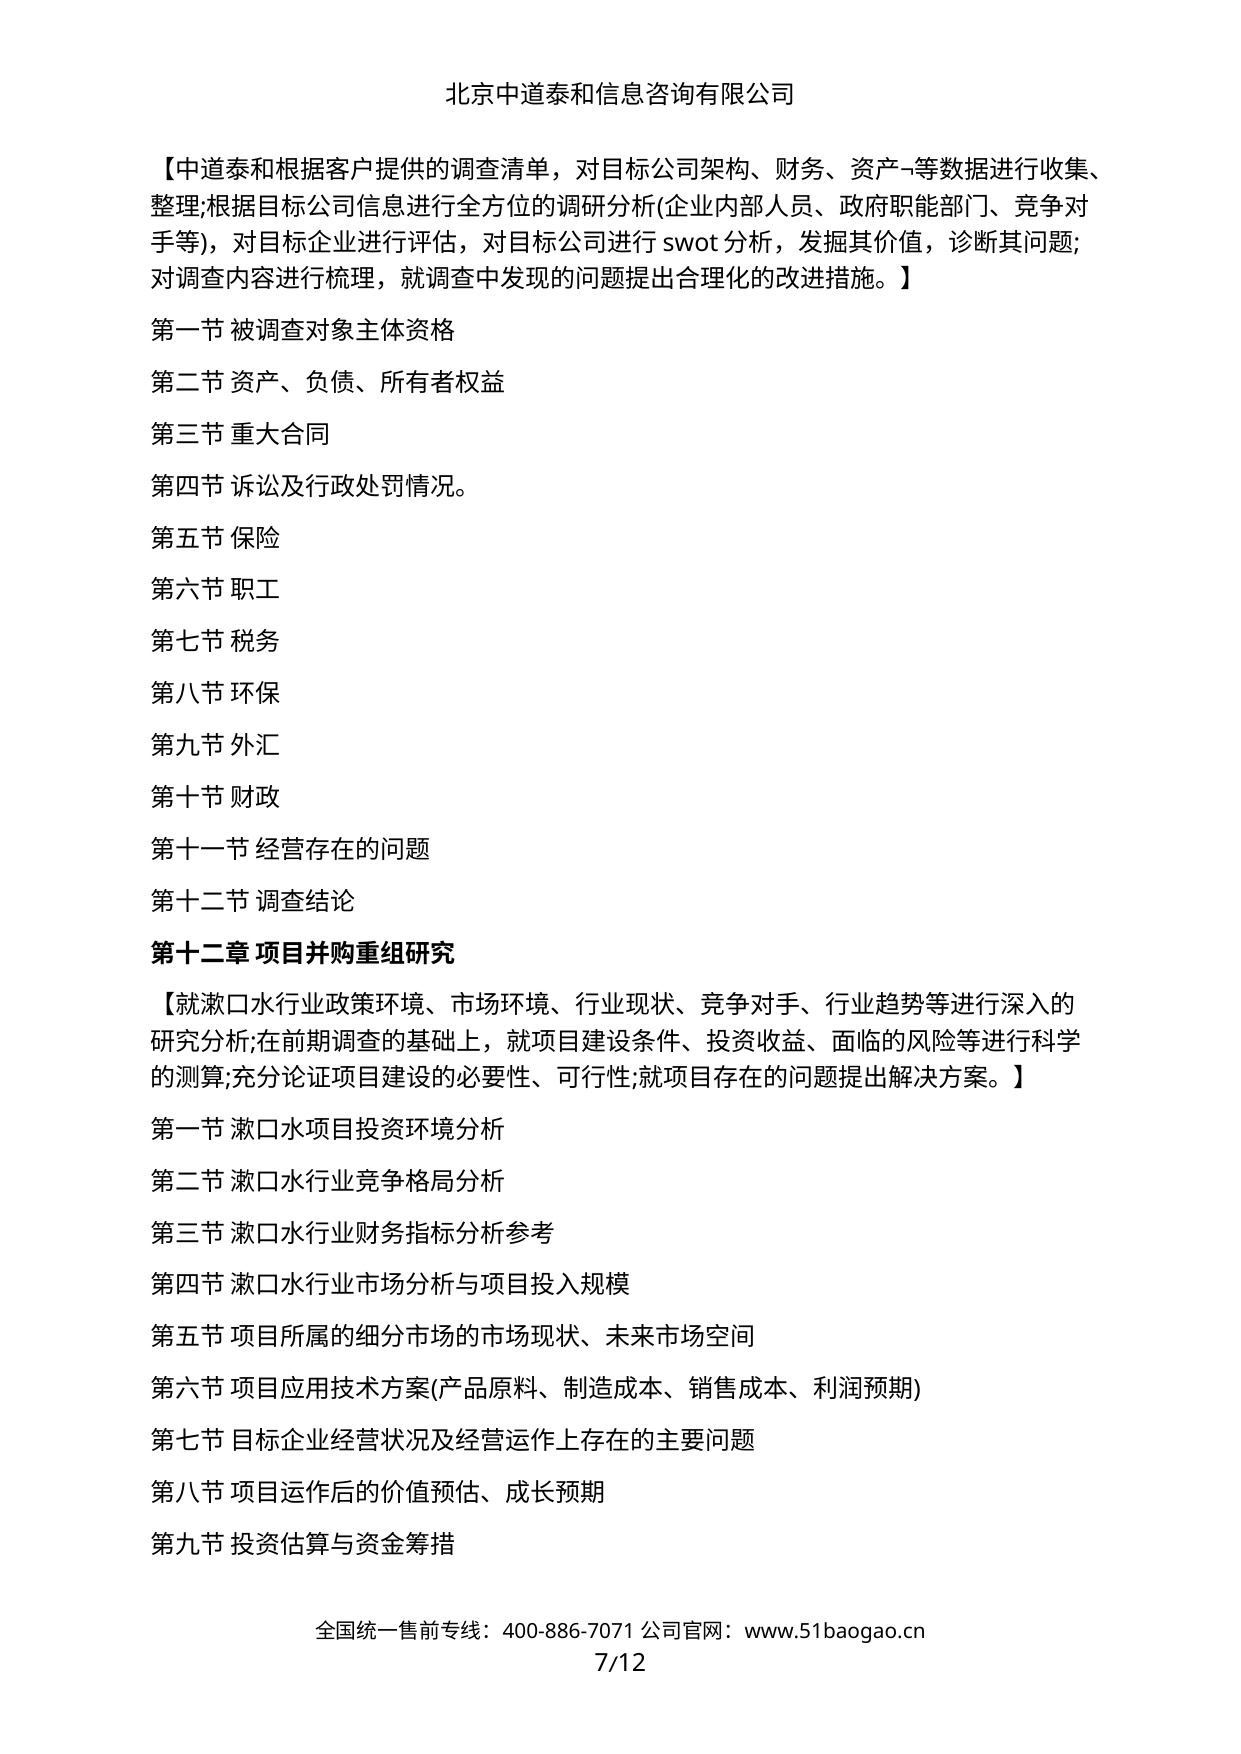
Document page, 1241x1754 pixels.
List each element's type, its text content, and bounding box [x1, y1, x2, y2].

text 第九节 外汇 [150, 726, 1090, 762]
text 第五节 保险 [150, 518, 1090, 554]
text 第十节 财政 [150, 777, 1090, 814]
text 第一节 被调查对象主体资格 [150, 311, 1090, 347]
text 第八节 环保 [150, 674, 1090, 710]
text 第四节 诉讼及行政处罚情况。 [150, 466, 1090, 502]
text 第四节 漱口水行业市场分析与项目投入规模 [150, 1265, 1090, 1301]
text 第十二章 项目并购重组研究 [150, 933, 1090, 969]
text 第七节 税务 [150, 622, 1090, 658]
text 【就漱口水行业政策环境、市场环境、行业现状、竞争对手、行业趋势等进行深入的研究分析;在前期调查的基础上，就项目建设条件、投资收益、面临的风险等进行科学的测算;充分论证项目建设的必要性、可行性;就项目存在的问题提出解决方案。】 [150, 985, 1090, 1094]
text 第二节 资产、负债、所有者权益 [150, 362, 1090, 399]
text 第三节 漱口水行业财务指标分析参考 [150, 1213, 1090, 1249]
text 第六节 项目应用技术方案(产品原料、制造成本、销售成本、利润预期) [150, 1369, 1090, 1405]
text 第一节 漱口水项目投资环境分析 [150, 1109, 1090, 1146]
text 第十二节 调查结论 [150, 881, 1090, 917]
text 第五节 项目所属的细分市场的市场现状、未来市场空间 [150, 1317, 1090, 1353]
text 第九节 投资估算与资金筹措 [150, 1524, 1090, 1561]
text 【中道泰和根据客户提供的调查清单，对目标公司架构、财务、资产¬等数据进行收集、整理;根据目标公司信息进行全方位的调研分析(企业内部人员、政府职能部门、竞争对手等)，对目标企业进行评估，对目标公司进行swot分析，发掘其价值，诊断其问题;对调查内容进行梳理，就调查中发现的问题提出合理化的改进措施。】 [150, 150, 1090, 295]
text 第三节 重大合同 [150, 414, 1090, 451]
text 第八节 项目运作后的价值预估、成长预期 [150, 1472, 1090, 1509]
text 第十一节 经营存在的问题 [150, 829, 1090, 866]
text 第二节 漱口水行业竞争格局分析 [150, 1161, 1090, 1197]
text 第六节 职工 [150, 570, 1090, 606]
text 第七节 目标企业经营状况及经营运作上存在的主要问题 [150, 1421, 1090, 1457]
